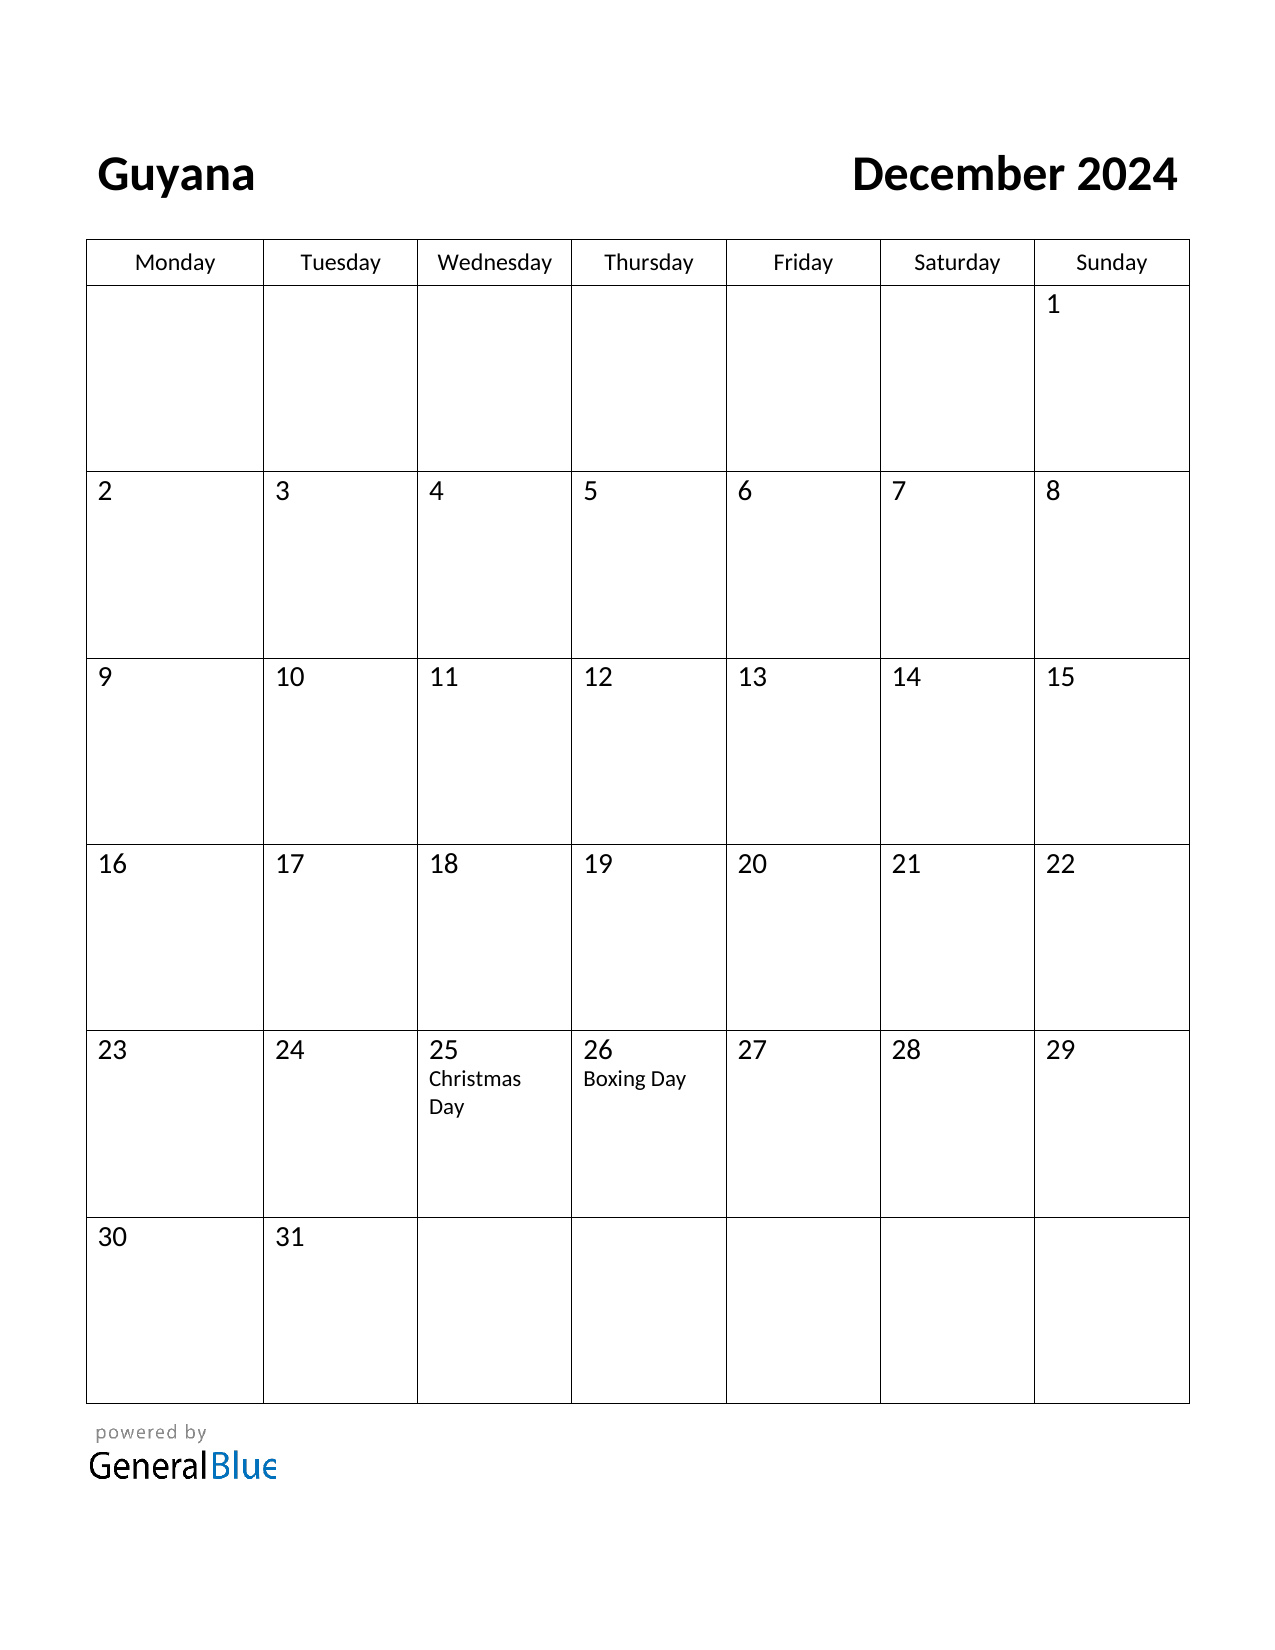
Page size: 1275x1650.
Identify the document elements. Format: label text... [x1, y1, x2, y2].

table_cell [727, 505, 880, 657]
table_cell [87, 878, 263, 1030]
table_cell [418, 878, 571, 1030]
table_cell 27 [727, 1031, 880, 1064]
table_cell [86, 1404, 1189, 1502]
table_cell 16 [87, 845, 263, 877]
table_cell 21 [881, 845, 1034, 877]
table_header Guyana [86, 105, 572, 239]
picture [88, 1421, 276, 1484]
table_cell 23 [87, 1031, 263, 1064]
table_cell 12 [572, 659, 726, 691]
table_cell [881, 1250, 1034, 1403]
table_cell [264, 878, 417, 1030]
table_cell [572, 1250, 726, 1403]
table_cell [881, 286, 1034, 318]
table_cell [1035, 505, 1189, 657]
table_cell [572, 691, 726, 844]
table_cell 30 [87, 1218, 263, 1250]
table_cell [1035, 318, 1189, 471]
table_cell Boxing Day [572, 1064, 726, 1217]
table_cell 8 [1035, 472, 1189, 504]
table_cell [87, 691, 263, 844]
table_cell [87, 318, 263, 471]
table_cell [881, 318, 1034, 471]
table_cell [572, 286, 726, 318]
table_cell 31 [264, 1218, 417, 1250]
table_cell [727, 1218, 880, 1250]
table_cell [572, 318, 726, 471]
table_cell 19 [572, 845, 726, 877]
table_cell [1035, 1250, 1189, 1403]
table_cell [881, 505, 1034, 657]
table_cell [264, 1064, 417, 1217]
table_cell [881, 691, 1034, 844]
table_cell [881, 1218, 1034, 1250]
table_cell 14 [881, 659, 1034, 691]
table_cell [1035, 1218, 1189, 1250]
table_cell 18 [418, 845, 571, 877]
table_cell 5 [572, 472, 726, 504]
table_cell 22 [1035, 845, 1189, 877]
table_cell [87, 286, 263, 318]
table_cell [264, 286, 417, 318]
table_cell [87, 505, 263, 657]
table_cell [264, 691, 417, 844]
table_cell 7 [881, 472, 1034, 504]
table_cell [881, 878, 1034, 1030]
table_cell [264, 505, 417, 657]
table_cell [418, 1250, 571, 1403]
table_cell 11 [418, 659, 571, 691]
table_cell 15 [1035, 659, 1189, 691]
table_cell 28 [881, 1031, 1034, 1064]
table_cell 26 [572, 1031, 726, 1064]
table_cell 1 [1035, 286, 1189, 318]
table_cell [1035, 691, 1189, 844]
table_cell [418, 1218, 571, 1250]
table_cell [264, 1250, 417, 1403]
table_cell Christmas Day [418, 1064, 571, 1217]
table_cell [87, 1250, 263, 1403]
table_cell 10 [264, 659, 417, 691]
table_cell [727, 691, 880, 844]
table_cell [727, 318, 880, 471]
table_cell 9 [87, 659, 263, 691]
table_cell [727, 1064, 880, 1217]
table_cell Friday [727, 240, 880, 284]
table_cell 25 [418, 1031, 571, 1064]
table_cell [87, 1064, 263, 1217]
table_cell [1035, 1064, 1189, 1217]
table_cell 4 [418, 472, 571, 504]
table_cell [727, 1250, 880, 1403]
table_cell [418, 505, 571, 657]
table_cell [572, 1218, 726, 1250]
table_cell Saturday [881, 240, 1034, 284]
table_cell 6 [727, 472, 880, 504]
table_cell Thursday [572, 240, 726, 284]
table_cell 13 [727, 659, 880, 691]
table_cell 29 [1035, 1031, 1189, 1064]
table_cell [727, 286, 880, 318]
table_cell [1035, 878, 1189, 1030]
table_cell [418, 691, 571, 844]
table_cell [727, 878, 880, 1030]
table_cell [572, 505, 726, 657]
table_cell 17 [264, 845, 417, 877]
table_cell [418, 318, 571, 471]
table_cell [264, 318, 417, 471]
table_cell Wednesday [418, 240, 571, 284]
table_header December 2024 [572, 105, 1189, 239]
table_cell [418, 286, 571, 318]
table_cell 24 [264, 1031, 417, 1064]
table_cell 3 [264, 472, 417, 504]
table_cell Sunday [1035, 240, 1189, 284]
table_cell 20 [727, 845, 880, 877]
table_cell [572, 878, 726, 1030]
table_cell Tuesday [264, 240, 417, 284]
table_cell 2 [87, 472, 263, 504]
table_cell [881, 1064, 1034, 1217]
table_cell Monday [87, 240, 263, 284]
